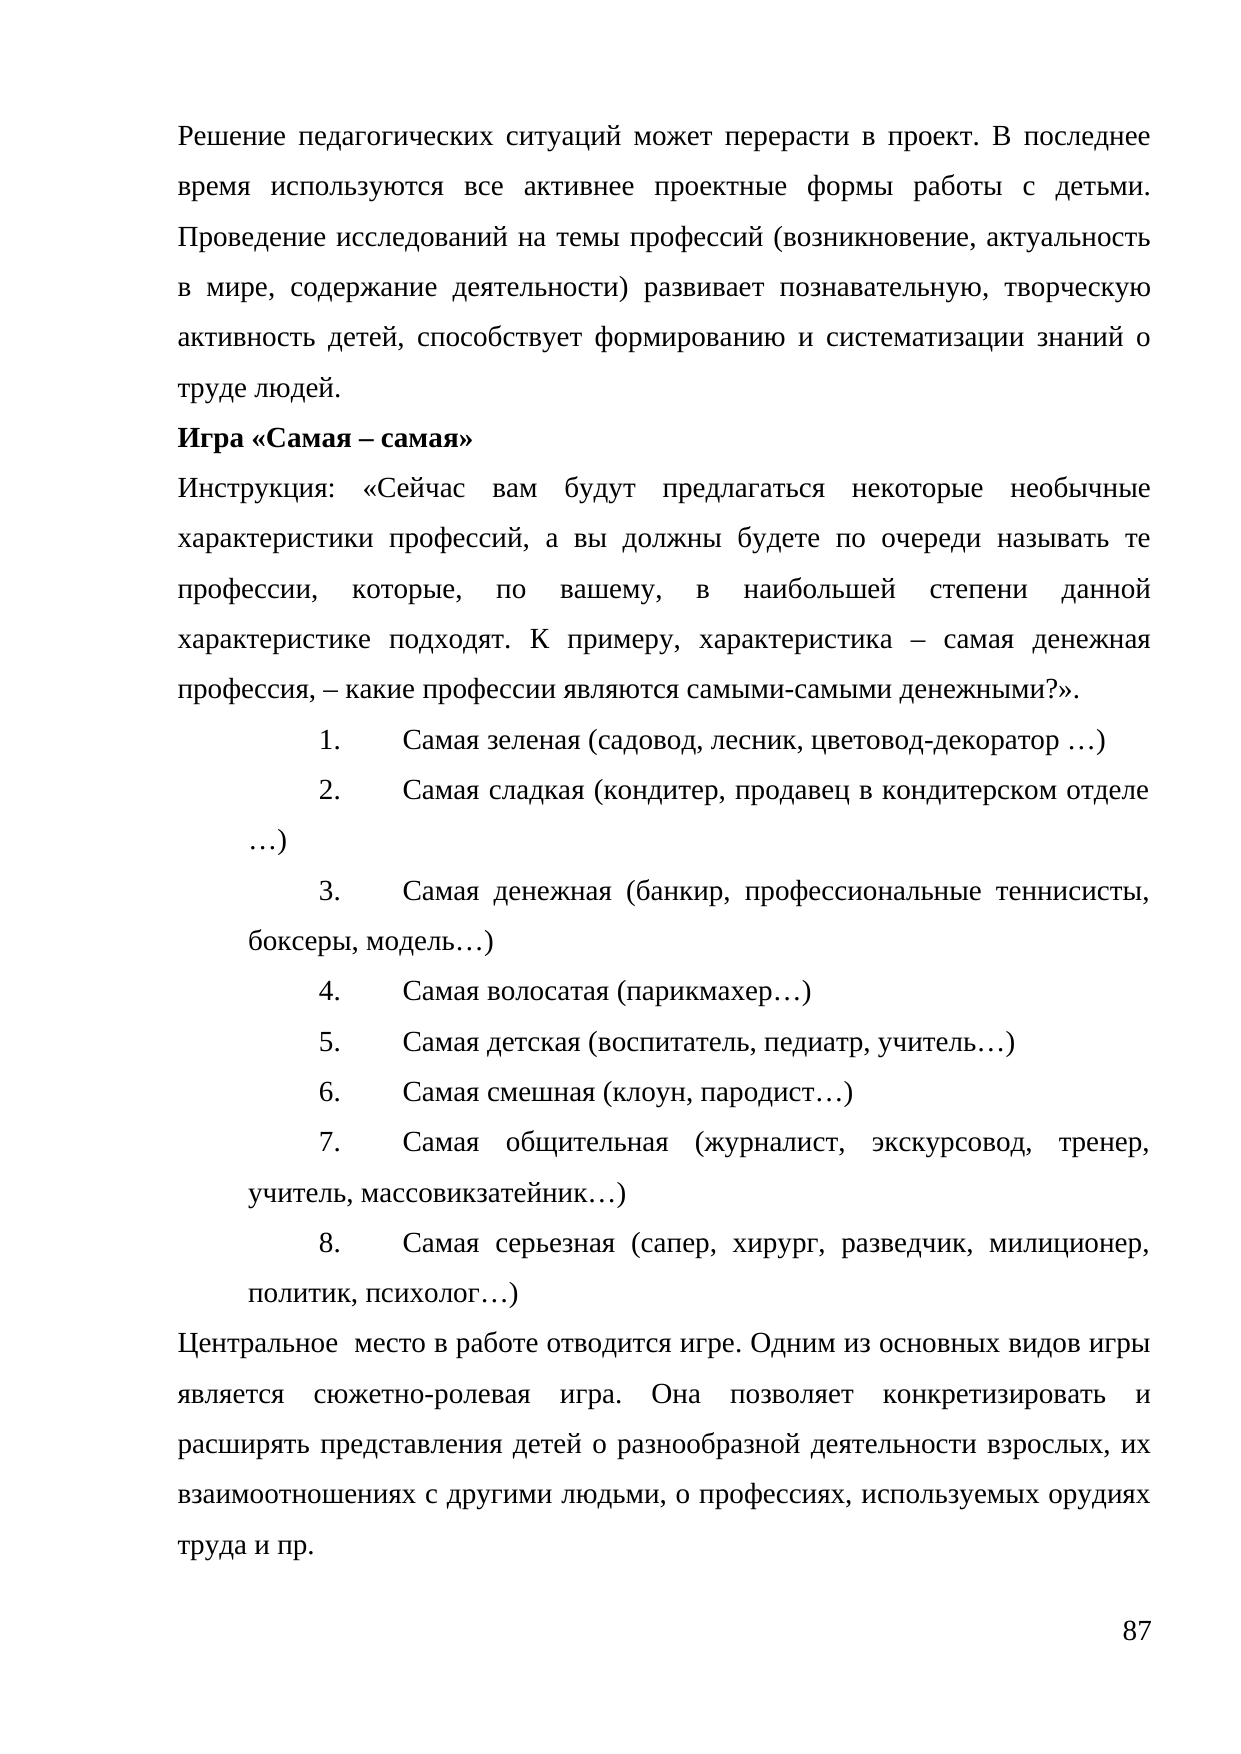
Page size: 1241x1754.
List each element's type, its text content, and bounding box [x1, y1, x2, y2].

text Центральное место в работе отводится игре. Одним из основных видов игры является сюжетно-ролевая игра. Она позволяет конкретизировать и расширять представления детей о разнообразной деятельности взрослых, их взаимоотношениях с другими людьми, о профессиях, используемых орудиях труда и пр. [177, 1326, 1152, 1560]
list Самая волосатая (парикмахер…) [248, 973, 1150, 1007]
list Самая общительная (журналист, экскурсовод, тренер, учитель, массовикзатейник…) [248, 1124, 1150, 1208]
text Решение педагогических ситуаций может перерасти в проект. В последнее время используются все активнее проектные формы работы с детьми. Проведение исследований на темы профессий (возникновение, актуальность в мире, содержание деятельности) развивает познавательную, творческую активность детей, способствует формированию и систематизации знаний о труде людей. [177, 118, 1152, 403]
text Инструкция: «Сейчас вам будут предлагаться некоторые необычные характеристики профессий, а вы должны будете по очереди называть те профессии, которые, по вашему, в наибольшей степени данной характеристике подходят. К примеру, характеристика – самая денежная профессия, – какие профессии являются самыми-самыми денежными?». [177, 470, 1152, 705]
text Игра «Самая – самая» [177, 420, 1152, 453]
list Самая смешная (клоун, пародист…) [248, 1074, 1150, 1108]
list Самая зеленая (садовод, лесник, цветовод-декоратор …) [248, 722, 1150, 755]
list Самая сладкая (кондитер, продавец в кондитерском отделе …) [248, 772, 1150, 856]
list Самая денежная (банкир, профессиональные теннисисты, боксеры, модель…) [248, 873, 1150, 957]
list Самая серьезная (сапер, хирург, разведчик, милиционер, политик, психолог…) [248, 1225, 1150, 1309]
list Самая детская (воспитатель, педиатр, учитель…) [248, 1024, 1150, 1057]
